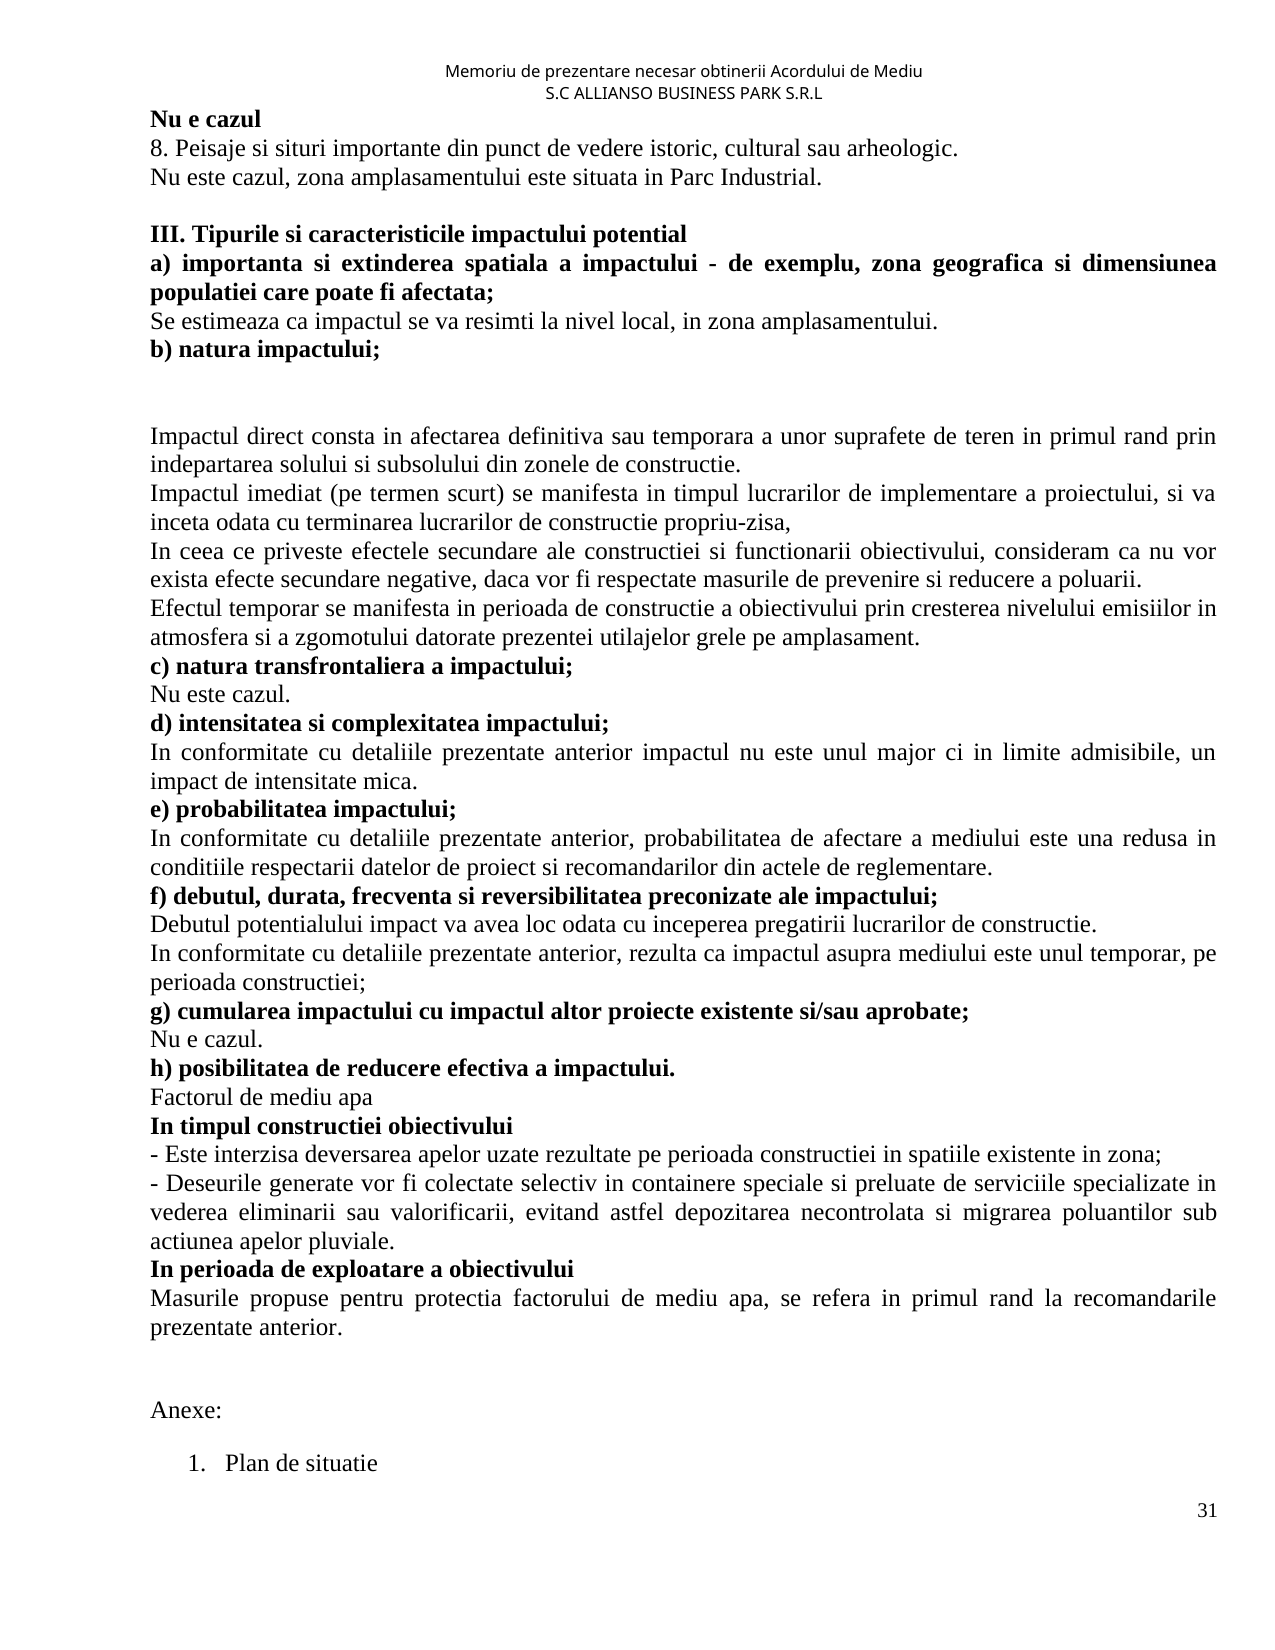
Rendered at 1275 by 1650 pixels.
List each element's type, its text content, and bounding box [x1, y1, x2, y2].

text Efectul temporar se manifesta in perioada de constructie a obiectivului prin cresterea nivelului emisiilor in atmosfera si a zgomotului datorate prezentei utilajelor grele pe amplasament. [150, 593, 1218, 651]
text In timpul constructiei obiectivului [150, 1111, 1218, 1139]
text Anexe: [150, 1395, 1218, 1423]
text a) importanta si extinderea spatiala a impactului - de exemplu, zona geografica si dimensiunea populatiei care poate fi afectata; [150, 248, 1218, 306]
text Nu e cazul. [150, 1024, 1218, 1053]
text In perioada de exploatare a obiectivului [150, 1254, 1218, 1283]
text III. Tipurile si caracteristicile impactului potential [150, 219, 1218, 248]
text Masurile propuse pentru protectia factorului de mediu apa, se refera in primul rand la recomandarile prezentate anterior. [150, 1283, 1218, 1341]
text Nu e cazul [150, 104, 1218, 133]
text Se estimeaza ca impactul se va resimti la nivel local, in zona amplasamentului. [150, 306, 1218, 334]
text - Deseurile generate vor fi colectate selectiv in containere speciale si preluate de serviciile specializate in vederea eliminarii sau valorificarii, evitand astfel depozitarea necontrolata si migrarea poluantilor sub actiunea apelor pluviale. [150, 1168, 1218, 1254]
text 8. Peisaje si situri importante din punct de vedere istoric, cultural sau arheologic. [150, 133, 1218, 162]
text Nu este cazul, zona amplasamentului este situata in Parc Industrial. [150, 162, 1218, 191]
text h) posibilitatea de reducere efectiva a impactului. [150, 1053, 1218, 1082]
text Impactul direct consta in afectarea definitiva sau temporara a unor suprafete de teren in primul rand prin indepartarea solului si subsolului din zonele de constructie. [150, 421, 1218, 478]
text Impactul imediat (pe termen scurt) se manifesta in timpul lucrarilor de implementare a proiectului, si va inceta odata cu terminarea lucrarilor de constructie propriu-zisa, [150, 478, 1218, 536]
text d) intensitatea si complexitatea impactului; [150, 708, 1218, 737]
text In ceea ce priveste efectele secundare ale constructiei si functionarii obiectivului, consideram ca nu vor exista efecte secundare negative, daca vor fi respectate masurile de prevenire si reducere a poluarii. [150, 536, 1218, 593]
text b) natura impactului; [150, 334, 1218, 363]
text Factorul de mediu apa [150, 1082, 1218, 1111]
text c) natura transfrontaliera a impactului; [150, 651, 1218, 679]
text Debutul potentialului impact va avea loc odata cu inceperea pregatirii lucrarilor de constructie. [150, 909, 1218, 938]
text e) probabilitatea impactului; [150, 794, 1218, 823]
text In conformitate cu detaliile prezentate anterior, probabilitatea de afectare a mediului este una redusa in conditiile respectarii datelor de proiect si recomandarilor din actele de reglementare. [150, 823, 1218, 881]
text g) cumularea impactului cu impactul altor proiecte existente si/sau aprobate; [150, 996, 1218, 1024]
text f) debutul, durata, frecventa si reversibilitatea preconizate ale impactului; [150, 881, 1218, 909]
list Plan de situatie [187, 1448, 1218, 1477]
text In conformitate cu detaliile prezentate anterior impactul nu este unul major ci in limite admisibile, un impact de intensitate mica. [150, 737, 1218, 794]
text - Este interzisa deversarea apelor uzate rezultate pe perioada constructiei in spatiile existente in zona; [150, 1139, 1218, 1168]
text In conformitate cu detaliile prezentate anterior, rezulta ca impactul asupra mediului este unul temporar, pe perioada constructiei; [150, 938, 1218, 996]
text Nu este cazul. [150, 679, 1218, 708]
